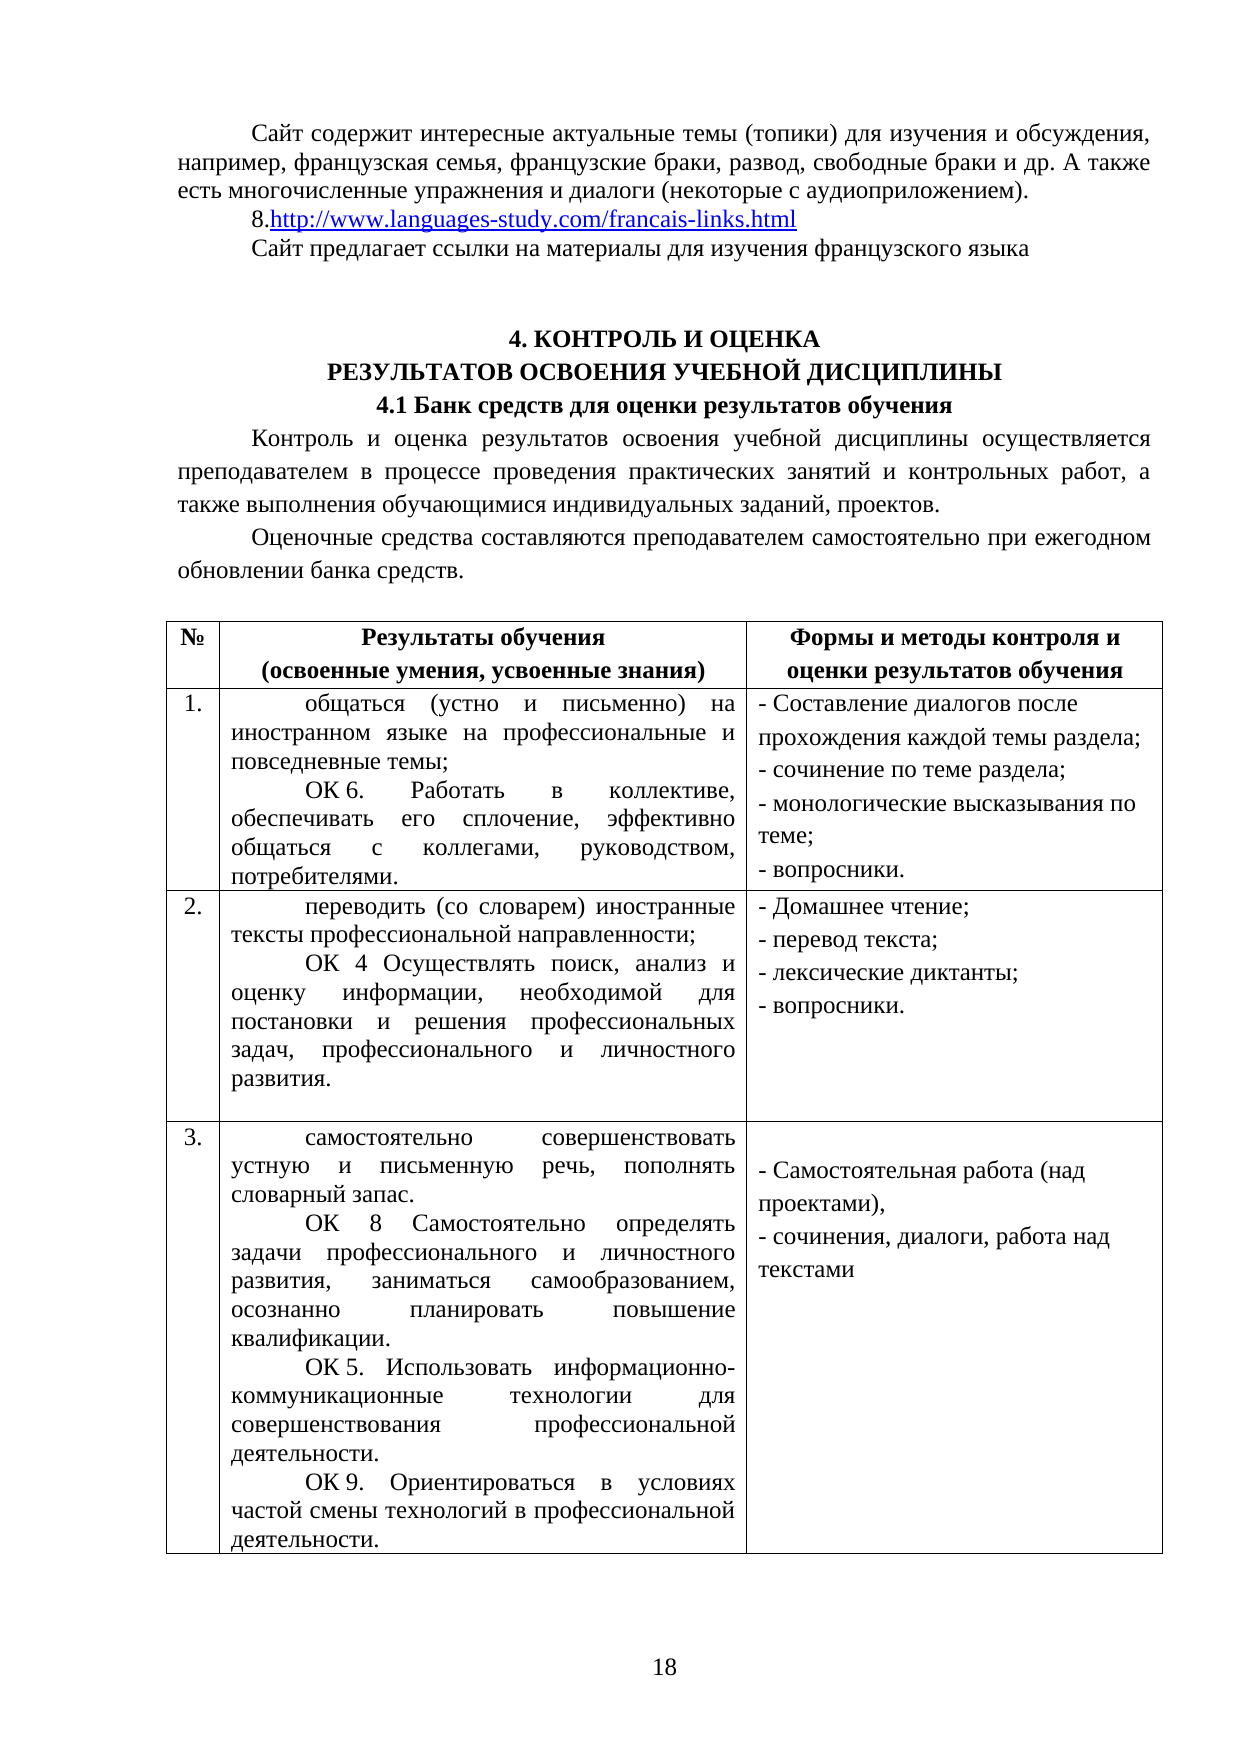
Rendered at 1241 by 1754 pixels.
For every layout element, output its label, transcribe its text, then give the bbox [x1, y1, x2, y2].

table_cell самостоятельно совершенствовать устную и письменную речь, пополнять словарный запас. ОК 8 Самостоятельно определять задачи профессионального и личностного развития, заниматься самообразованием, осознанно планировать повышение квалификации. ОК 5. Использовать информационно-коммуникационные технологии для совершенствования профессиональной деятельности. ОК 9. Ориентироваться в условиях частой смены технологий в профессиональной деятельности. [220, 1122, 746, 1553]
table_cell 3. [167, 1122, 219, 1553]
text Контроль и оценка результатов освоения учебной дисциплины осуществляется преподавателем в процессе проведения практических занятий и контрольных работ, а также выполнения обучающимися индивидуальных заданий, проектов. [177, 423, 1152, 517]
text 4.1 Банк средств для оценки результатов обучения [177, 390, 1152, 418]
table_cell 2. [167, 891, 219, 1121]
table_cell 1. [167, 689, 219, 890]
table_header Формы и методы контроля и оценки результатов обучения [747, 622, 1162, 687]
table_header № [167, 622, 219, 687]
text результатов освоения учебной дисциплины [177, 357, 1152, 385]
list Сайт содержит интересные актуальные темы (топики) для изучения и обсуждения, например, французская семья, французские браки, развод, свободные браки и др. А также есть многочисленные упражнения и диалоги (некоторые с аудиоприложением). [177, 118, 1152, 204]
table_header Результаты обучения (освоенные умения, усвоенные знания) [220, 622, 746, 687]
table_cell - Самостоятельная работа (над проектами), - сочинения, диалоги, работа над текстами [747, 1122, 1162, 1553]
table_cell переводить (со словарем) иностранные тексты профессиональной направленности; ОК 4 Осуществлять поиск, анализ и оценку информации, необходимой для постановки и решения профессиональных задач, профессионального и личностного развития. [220, 891, 746, 1121]
text 4. Контроль и оценка [177, 324, 1152, 352]
table_cell - Домашнее чтение; - перевод текста; - лексические диктанты; - вопросники. [747, 891, 1162, 1121]
list Сайт предлагает ссылки на материалы для изучения французского языка [177, 233, 1152, 262]
table_cell общаться (устно и письменно) на иностранном языке на профессиональные и повседневные темы; ОК 6. Работать в коллективе, обеспечивать его сплочение, эффективно общаться с коллегами, руководством, потребителями. [220, 689, 746, 890]
list 8.http://www.languages-study.com/francais-links.html [251, 204, 1152, 233]
table_cell - Составление диалогов после прохождения каждой темы раздела; - сочинение по теме раздела; - монологические высказывания по теме; - вопросники. [747, 689, 1162, 890]
text Оценочные средства составляются преподавателем самостоятельно при ежегодном обновлении банка средств. [177, 522, 1152, 583]
